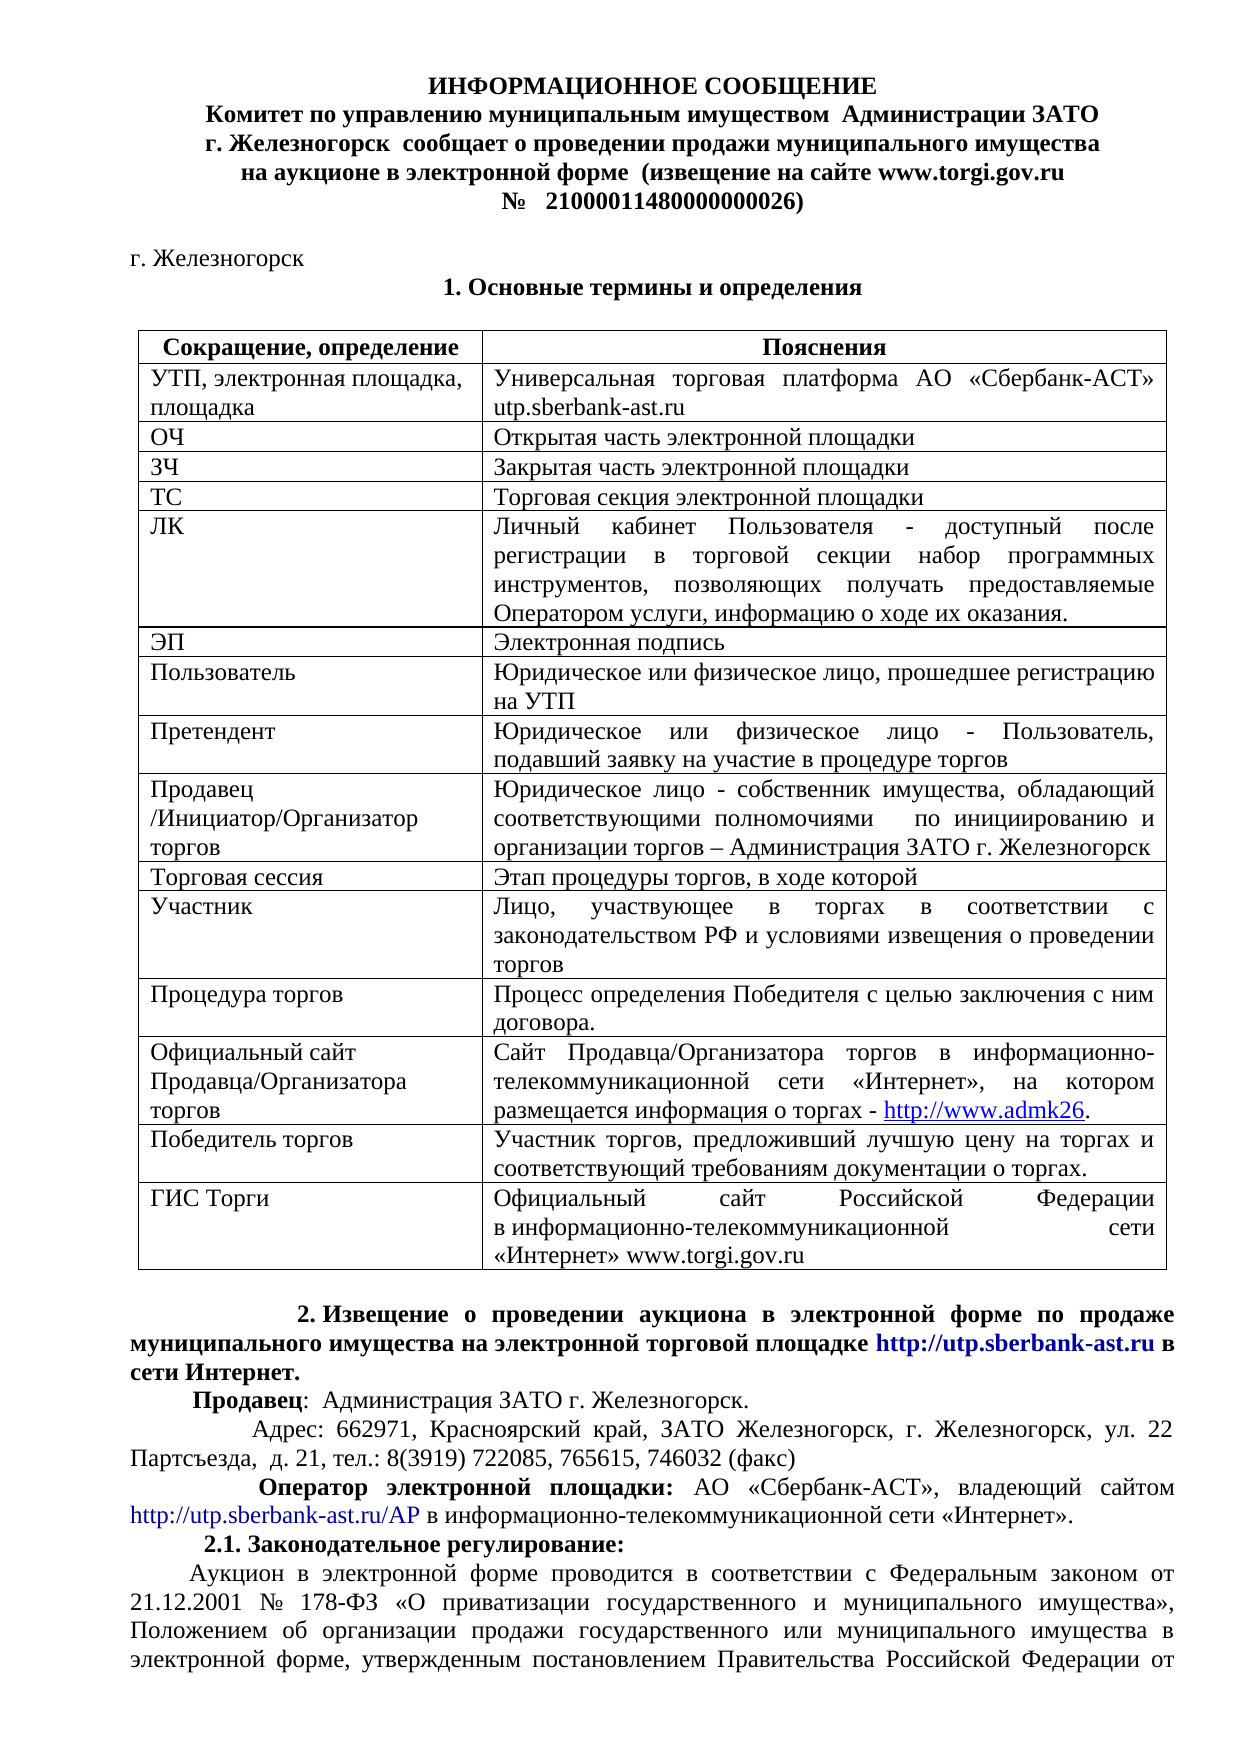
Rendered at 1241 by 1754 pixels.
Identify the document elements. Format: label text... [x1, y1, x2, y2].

text Адрес: 662971, Красноярский край, ЗАТО Железногорск, г. Железногорск, ул. 22 Партсъезда, д. 21, тел.: 8(3919) 722085, 765615, 746032 (факс) [130, 1414, 1175, 1472]
table_cell Претендент [139, 716, 482, 773]
table_cell Этап процедуры торгов, в ходе которой [483, 862, 1166, 890]
table_cell ЗЧ [139, 452, 482, 481]
text на аукционе в электронной форме (извещение на сайте www.torgi.gov.ru № 21000011480000000026) [130, 157, 1175, 214]
table_cell Сайт Продавца/Организатора торгов в информационно-телекоммуникационной сети «Интернет», на котором размещается информация о торгах - http://www.admk26. [483, 1037, 1166, 1123]
table_cell Торговая сессия [139, 862, 482, 890]
table_cell ТС [139, 482, 482, 510]
table_cell ОЧ [139, 422, 482, 451]
table_cell Официальный сайт Российской Федерации в информационно-телекоммуникационной сети «Интернет» www.torgi.gov.ru [483, 1183, 1166, 1269]
table_cell Лицо, участвующее в торгах в соответствии с законодательством РФ и условиями извещения о проведении торгов [483, 891, 1166, 978]
table_cell Открытая часть электронной площадки [483, 422, 1166, 451]
table_cell Электронная подпись [483, 628, 1166, 656]
table_cell Продавец /Инициатор/Организатор торгов [139, 774, 482, 861]
table_header Пояснения [483, 331, 1166, 362]
table_header Сокращение, определение [139, 331, 482, 362]
table_cell ГИС Торги [139, 1183, 482, 1269]
table_cell Пользователь [139, 657, 482, 715]
text г. Железногорск [130, 243, 1175, 272]
table_cell Торговая секция электронной площадки [483, 482, 1166, 510]
table_cell Официальный сайт Продавца/Организатора торгов [139, 1037, 482, 1123]
table_cell Процесс определения Победителя с целью заключения с ним договора. [483, 979, 1166, 1036]
text 1. Основные термины и определения [130, 272, 1175, 301]
text ИНФОРМАЦИОННОЕ СООБЩЕНИЕ [130, 71, 1175, 99]
table_cell ЛК [139, 511, 482, 626]
text Комитет по управлению муниципальным имуществом Администрации ЗАТО г. Железногорск сообщает о проведении продажи муниципального имущества [130, 99, 1175, 157]
table_cell Универсальная торговая платформа АО «Сбербанк-АСТ» utp.sberbank-ast.ru [483, 364, 1166, 421]
table_cell Процедура торгов [139, 979, 482, 1036]
text 2.1. Законодательное регулирование: [130, 1529, 1175, 1558]
table_cell Личный кабинет Пользователя - доступный после регистрации в торговой секции набор программных инструментов, позволяющих получать предоставляемые Оператором услуги, информацию о ходе их оказания. [483, 511, 1166, 626]
text 2. Извещение о проведении аукциона в электронной форме по продаже муниципального имущества на электронной торговой площадке http://utp.sberbank-ast.ru в сети Интернет. [130, 1299, 1175, 1385]
table_cell Участник [139, 891, 482, 978]
table_cell Юридическое или физическое лицо - Пользователь, подавший заявку на участие в процедуре торгов [483, 716, 1166, 773]
table_cell УТП, электронная площадка, площадка [139, 364, 482, 421]
table_cell ЭП [139, 628, 482, 656]
table_cell Юридическое лицо - собственник имущества, обладающий соответствующими полномочиями по инициированию и организации торгов – Администрация ЗАТО г. Железногорск [483, 774, 1166, 861]
table_cell Юридическое или физическое лицо, прошедшее регистрацию на УТП [483, 657, 1166, 715]
table_cell Победитель торгов [139, 1125, 482, 1182]
table_cell Закрытая часть электронной площадки [483, 452, 1166, 481]
table_cell Участник торгов, предложивший лучшую цену на торгах и соответствующий требованиям документации о торгах. [483, 1125, 1166, 1182]
text Продавец: Администрация ЗАТО г. Железногорск. [130, 1385, 1175, 1414]
text Оператор электронной площадки: АО «Сбербанк-АСТ», владеющий сайтом http://utp.sberbank-ast.ru/AP в информационно-телекоммуникационной сети «Интернет». [130, 1472, 1175, 1529]
